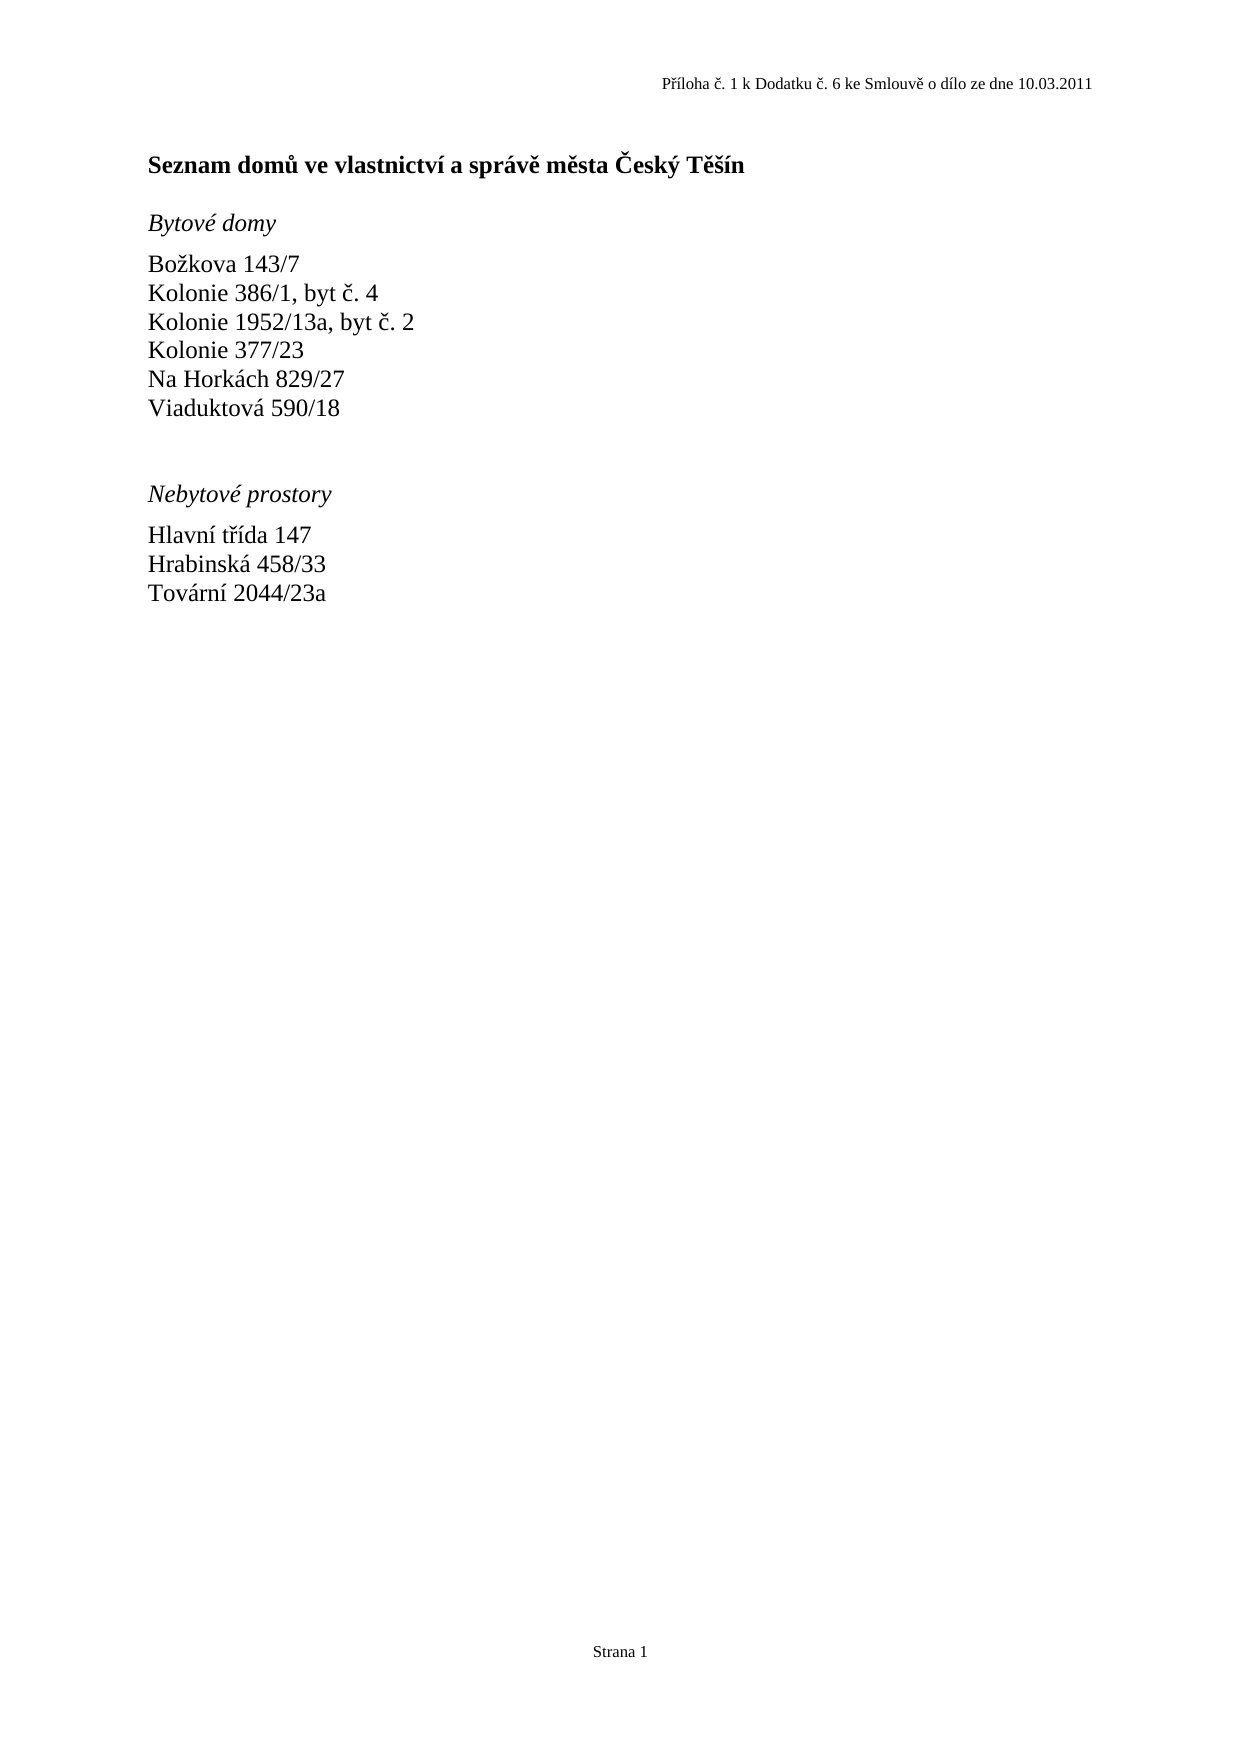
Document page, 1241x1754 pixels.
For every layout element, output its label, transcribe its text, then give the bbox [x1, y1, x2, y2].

text Bytové domy [148, 208, 1092, 237]
text Nebytové prostory [148, 479, 1092, 508]
text Tovární 2044/23a [148, 578, 1092, 607]
text Kolonie 377/23 [148, 336, 1092, 364]
text Viaduktová 590/18 [148, 393, 1092, 422]
text Božkova 143/7 [148, 249, 1092, 278]
text Hlavní třída 147 [148, 521, 1092, 549]
text Kolonie 1952/13a, byt č. 2 [148, 307, 1092, 336]
text Na Horkách 829/27 [148, 364, 1092, 393]
text Seznam domů ve vlastnictví a správě města Český Těšín [148, 151, 1092, 179]
text Kolonie 386/1, byt č. 4 [148, 278, 1092, 307]
text Hrabinská 458/33 [148, 549, 1092, 578]
